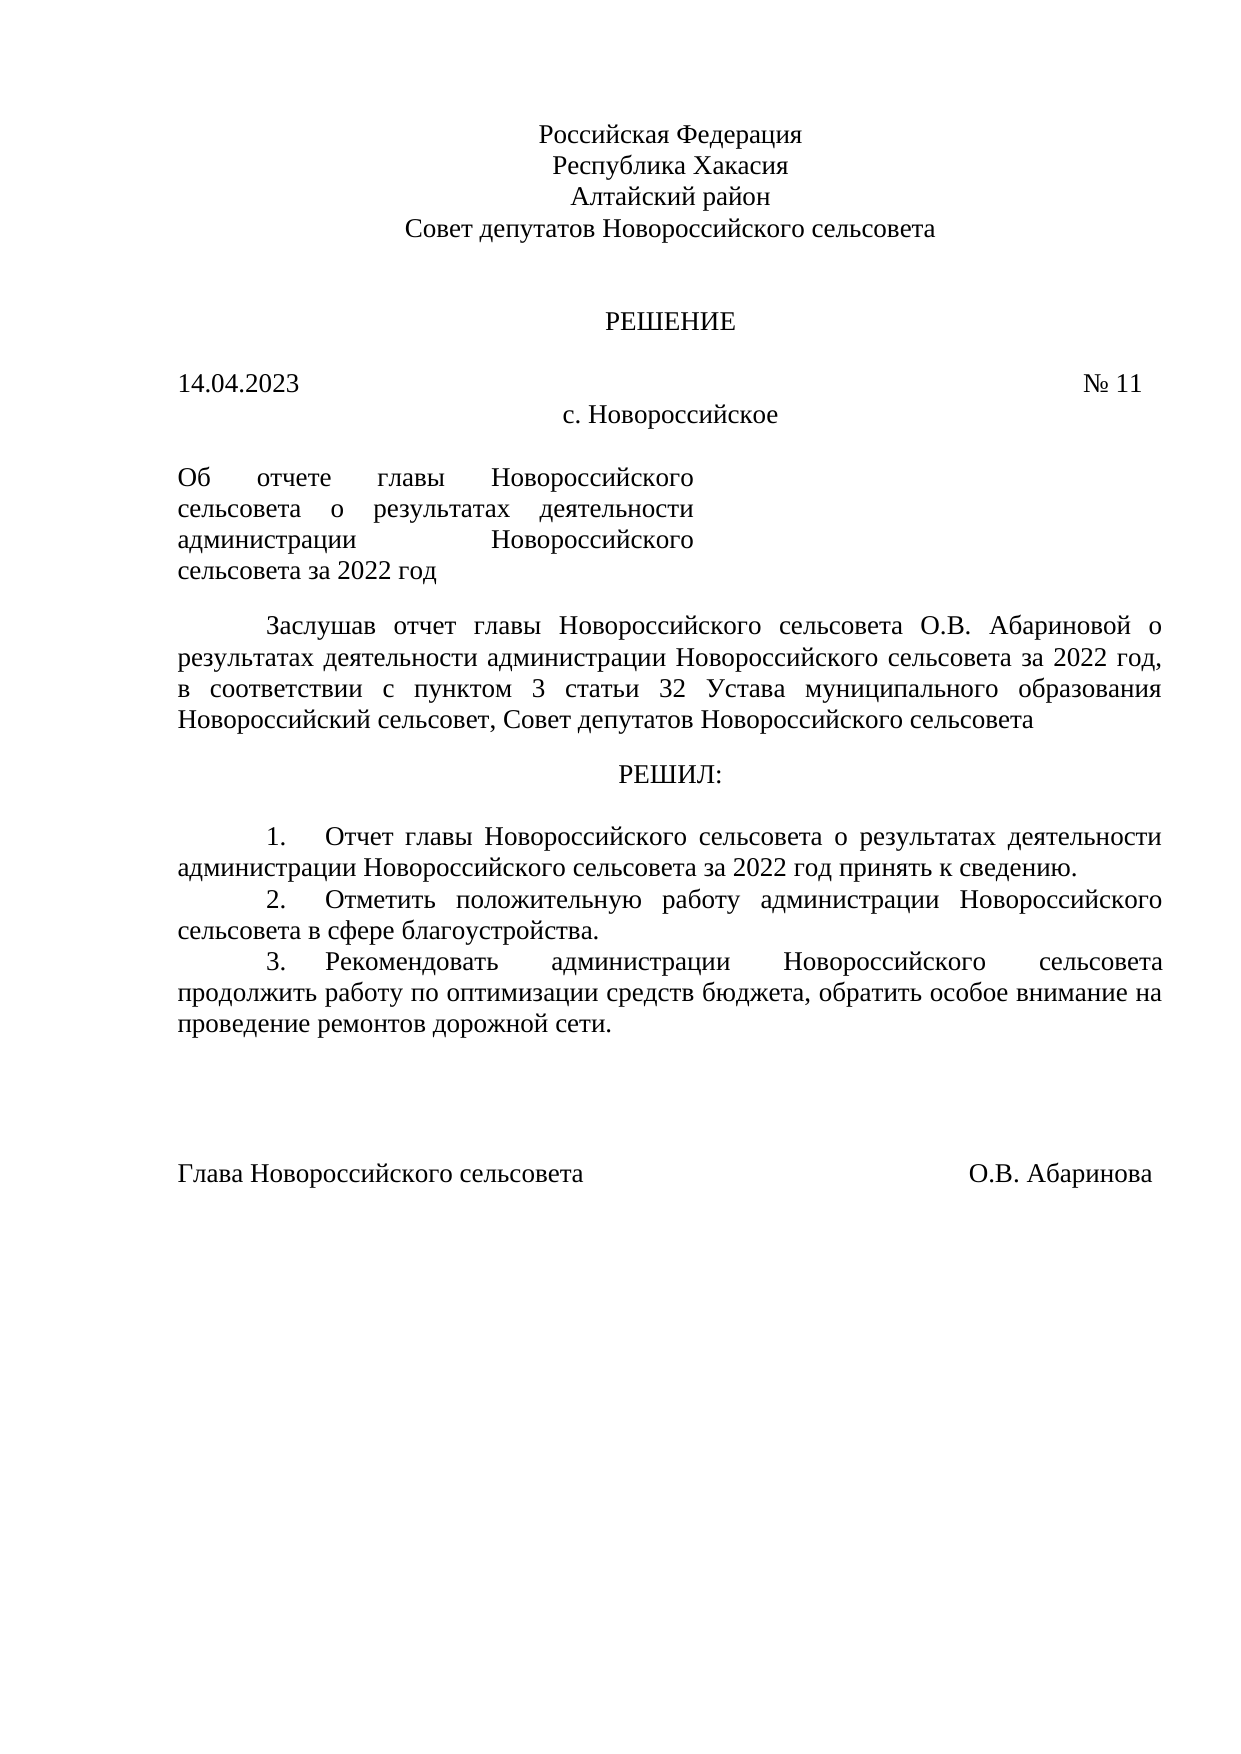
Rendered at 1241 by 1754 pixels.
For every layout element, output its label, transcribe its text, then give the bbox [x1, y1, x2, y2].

text с. Новороссийское [177, 398, 1163, 430]
list Отметить положительную работу администрации Новороссийского сельсовета в сфере благоустройства. [177, 883, 1163, 945]
text Совет депутатов Новороссийского сельсовета [177, 212, 1163, 243]
list Рекомендовать администрации Новороссийского сельсовета продолжить работу по оптимизации средств бюджета, обратить особое внимание на проведение ремонтов дорожной сети. [177, 945, 1163, 1038]
text РЕШЕНИЕ [177, 305, 1163, 336]
list Отчет главы Новороссийского сельсовета о результатах деятельности администрации Новороссийского сельсовета за 2022 год принять к сведению. [177, 820, 1163, 883]
text Об отчете главы Новороссийского сельсовета о результатах деятельности администрации Новороссийского сельсовета за 2022 год [177, 461, 694, 585]
text Республика Хакасия [177, 149, 1163, 181]
text Глава Новороссийского сельсовета О.В. Абаринова [177, 1157, 1163, 1188]
text Заслушав отчет главы Новороссийского сельсовета О.В. Абариновой о результатах деятельности администрации Новороссийского сельсовета за 2022 год, в соответствии с пунктом 3 статьи 32 Устава муниципального образования Новороссийский сельсовет, Совет депутатов Новороссийского сельсовета [177, 609, 1163, 734]
text 14.04.2023 № 11 [177, 367, 1163, 398]
text Алтайский район [177, 181, 1163, 212]
text РЕШИЛ: [177, 758, 1163, 789]
text Российская Федерация [177, 118, 1163, 149]
